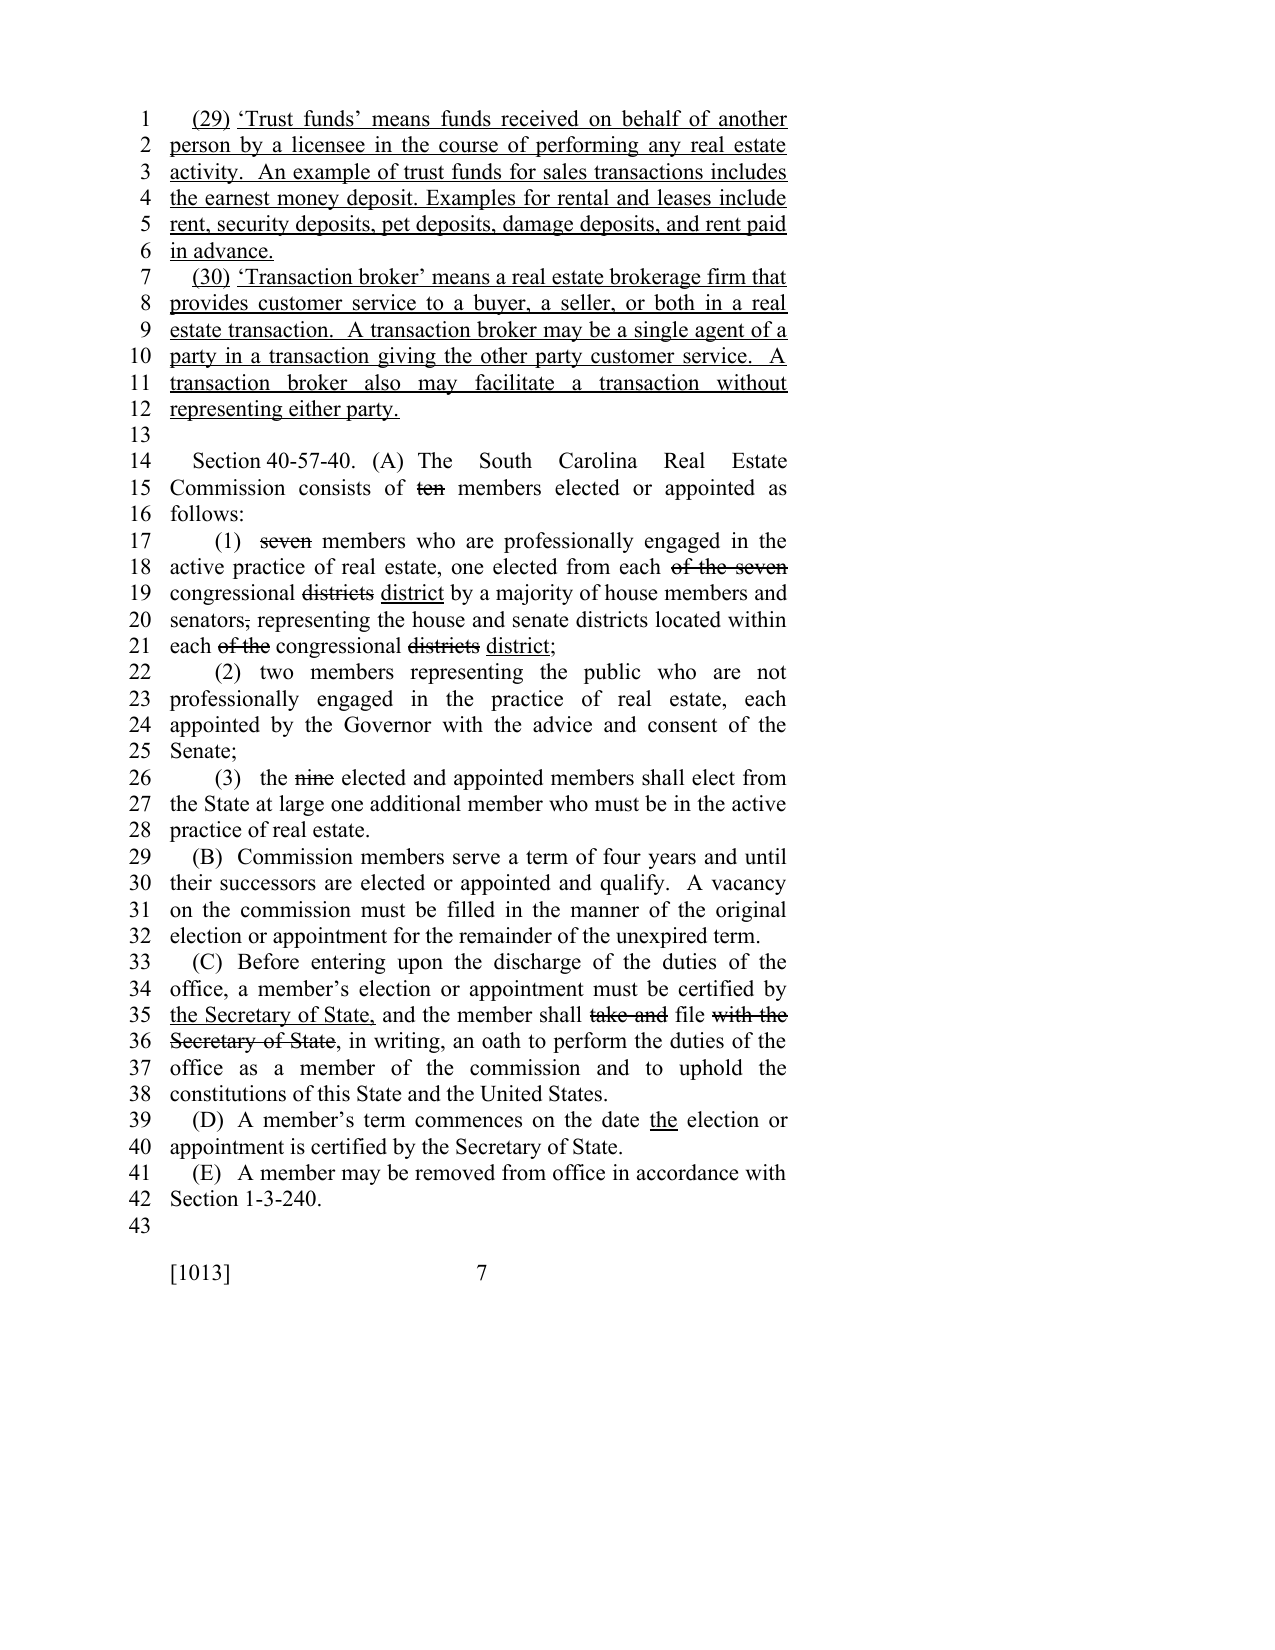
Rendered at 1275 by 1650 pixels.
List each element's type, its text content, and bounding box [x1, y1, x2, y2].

text (D) A member’s term commences on the date the election or appointment is certified by the Secretary of State. [169, 1106, 787, 1159]
text (30) ‘Transaction broker’ means a real estate brokerage firm that provides customer service to a buyer, a seller, or both in a real estate transaction. A transaction broker may be a single agent of a party in a transaction giving the other party customer service. A transaction broker also may facilitate a transaction without representing either party. [169, 263, 787, 312]
text (E) A member may be removed from office in accordance with Section 1-3-240. [169, 1159, 787, 1212]
text (C) Before entering upon the discharge of the duties of the office, a member’s election or appointment must be certified by the Secretary of State, and the member shall take and file with the Secretary of State, in writing, an oath to perform the duties of the office as a member of the commission and to uphold the constitutions of this State and the United States. [169, 948, 787, 1106]
text (2) two members representing the public who are not professionally engaged in the practice of real estate, each appointed by the Governor with the advice and consent of the Senate; [169, 658, 787, 764]
text (1) seven members who are professionally engaged in the active practice of real estate, one elected from each of the seven congressional districts district by a majority of house members and senators, representing the house and senate districts located within each of the congressional districts district; [169, 527, 787, 658]
text (B) Commission members serve a term of four years and until their successors are elected or appointed and qualify. A vacancy on the commission must be filled in the manner of the original election or appointment for the remainder of the unexpired term. [169, 843, 787, 948]
text (29) ‘Trust funds’ means funds received on behalf of another person by a licensee in the course of performing any real estate activity. An example of trust funds for sales transactions includes the earnest money deposit. Examples for rental and leases include rent, security deposits, pet deposits, damage deposits, and rent paid in advance. [169, 105, 787, 154]
text (3) the nine elected and appointed members shall elect from the State at large one additional member who must be in the active practice of real estate. [169, 764, 787, 843]
text Section 40-57-40. (A) The South Carolina Real Estate Commission consists of ten members elected or appointed as follows: [169, 448, 787, 527]
